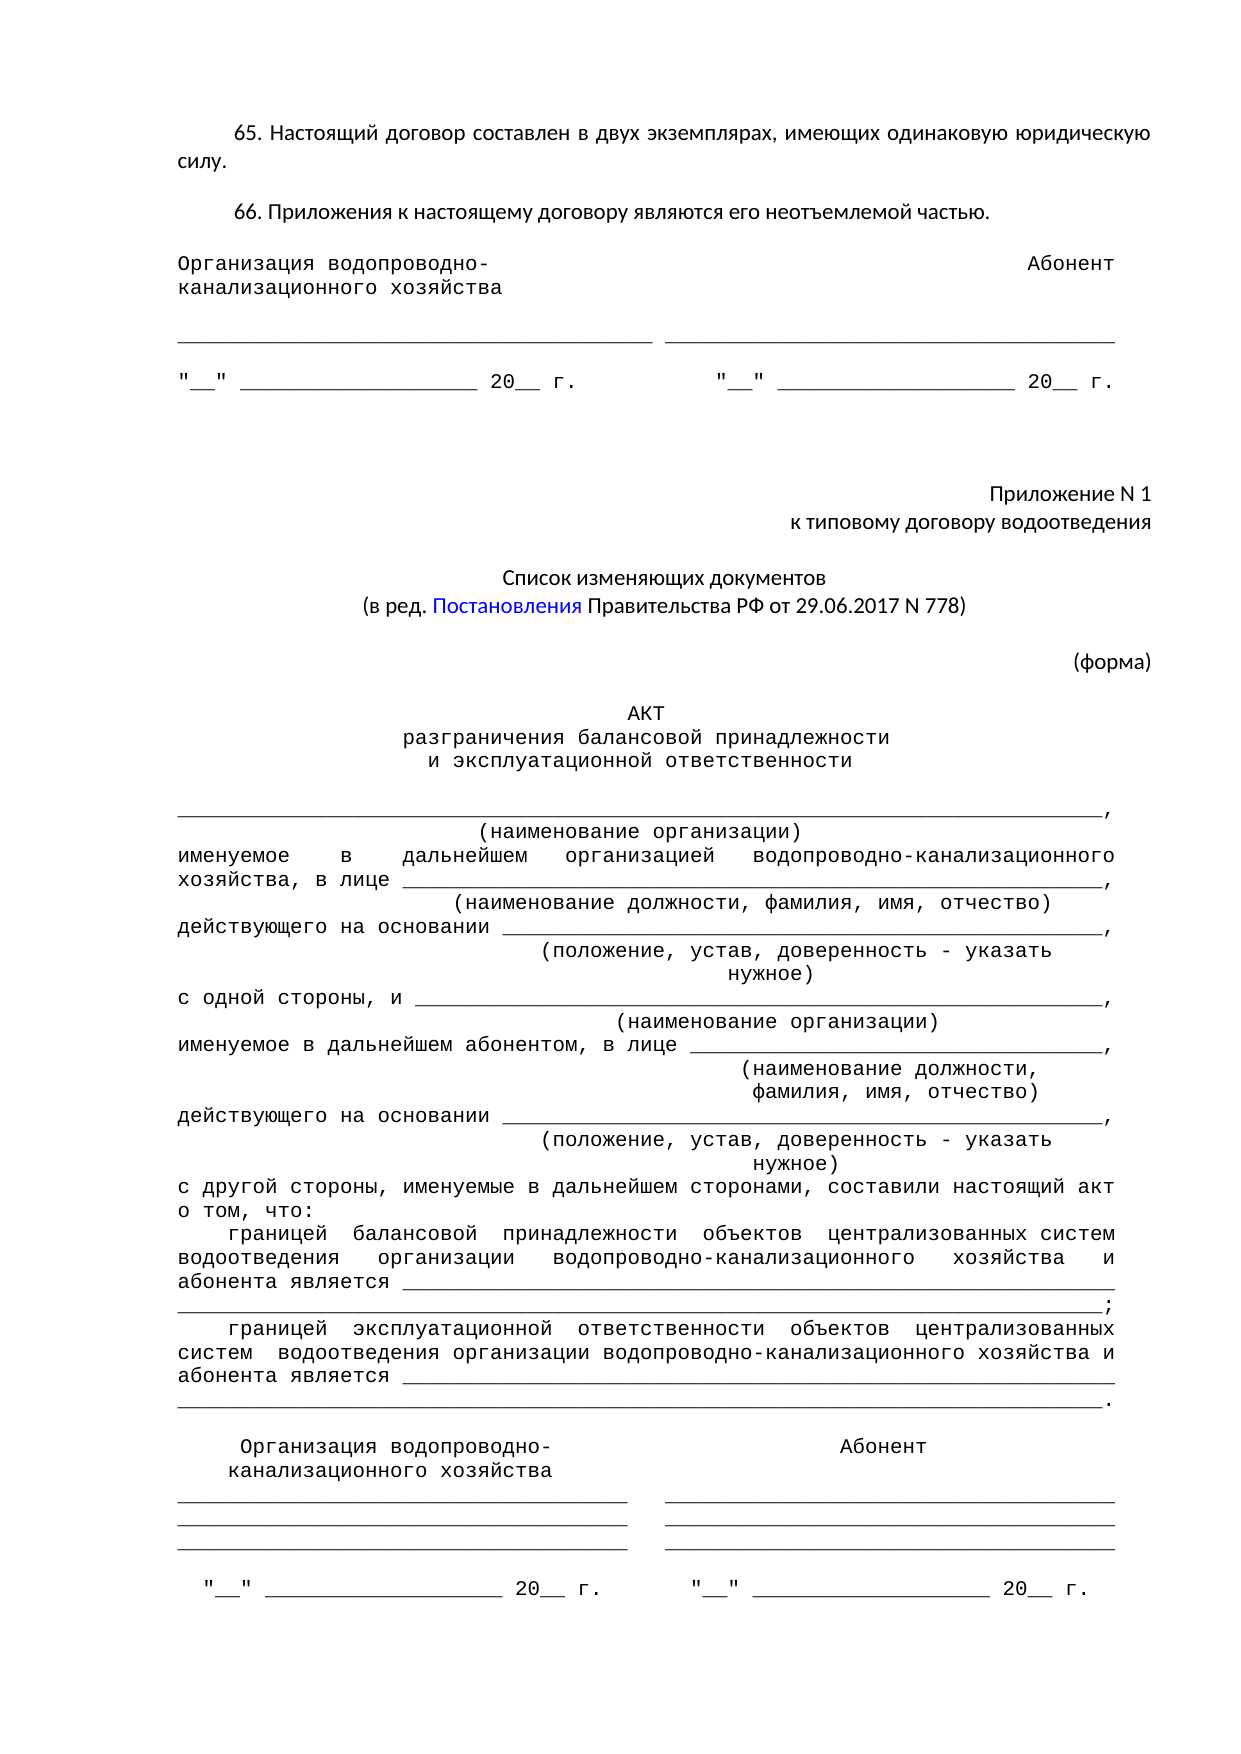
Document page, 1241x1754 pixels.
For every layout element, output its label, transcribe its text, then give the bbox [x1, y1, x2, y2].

text (наименование должности, фамилия, имя, отчество) [177, 892, 1152, 916]
text систем водоотведения организации водопроводно-канализационного хозяйства и [177, 1342, 1152, 1365]
text Приложение N 1 [177, 479, 1152, 507]
text (наименование организации) [177, 821, 1152, 845]
text ____________________________________ ____________________________________ [177, 1507, 1152, 1531]
text к типовому договору водоотведения [177, 507, 1152, 535]
text с одной стороны, и _______________________________________________________, [177, 987, 1152, 1011]
text ______________________________________ ____________________________________ [177, 324, 1152, 348]
text границей балансовой принадлежности объектов централизованных систем [177, 1223, 1152, 1247]
text (наименование должности, [177, 1058, 1152, 1082]
text Список изменяющих документов [177, 563, 1152, 591]
text хозяйства, в лице ________________________________________________________, [177, 869, 1152, 892]
text фамилия, имя, отчество) [177, 1082, 1152, 1105]
text канализационного хозяйства [177, 1460, 1152, 1483]
text __________________________________________________________________________. [177, 1389, 1152, 1413]
text __________________________________________________________________________, [177, 798, 1152, 821]
text о том, что: [177, 1200, 1152, 1223]
text нужное) [177, 1152, 1152, 1176]
text именуемое в дальнейшем абонентом, в лице _________________________________, [177, 1034, 1152, 1058]
text __________________________________________________________________________; [177, 1294, 1152, 1318]
text Организация водопроводно- Абонент [177, 253, 1152, 277]
text и эксплуатационной ответственности [177, 751, 1152, 774]
text границей эксплуатационной ответственности объектов централизованных [177, 1318, 1152, 1342]
text (положение, устав, доверенность - указать [177, 940, 1152, 963]
text действующего на основании ________________________________________________, [177, 916, 1152, 940]
text именуемое в дальнейшем организацией водопроводно-канализационного [177, 845, 1152, 869]
text абонента является _________________________________________________________ [177, 1271, 1152, 1294]
text действующего на основании ________________________________________________, [177, 1105, 1152, 1129]
text нужное) [177, 963, 1152, 987]
text Организация водопроводно- Абонент [177, 1436, 1152, 1460]
text канализационного хозяйства [177, 277, 1152, 300]
text (положение, устав, доверенность - указать [177, 1129, 1152, 1152]
text (форма) [177, 647, 1152, 675]
text разграничения балансовой принадлежности [177, 727, 1152, 751]
text ____________________________________ ____________________________________ [177, 1483, 1152, 1507]
text водоотведения организации водопроводно-канализационного хозяйства и [177, 1247, 1152, 1271]
text (в ред. Постановления Правительства РФ от 29.06.2017 N 778) [177, 591, 1152, 619]
text 66. Приложения к настоящему договору являются его неотъемлемой частью. [177, 197, 1152, 225]
text "__" ___________________ 20__ г. "__" ___________________ 20__ г. [177, 1578, 1152, 1602]
text абонента является _________________________________________________________ [177, 1365, 1152, 1389]
text 65. Настоящий договор составлен в двух экземплярах, имеющих одинаковую юридическую силу. [177, 118, 1152, 174]
text ____________________________________ ____________________________________ [177, 1531, 1152, 1554]
text "__" ___________________ 20__ г. "__" ___________________ 20__ г. [177, 371, 1152, 395]
text АКТ [177, 703, 1152, 727]
text с другой стороны, именуемые в дальнейшем сторонами, составили настоящий акт [177, 1176, 1152, 1200]
text (наименование организации) [177, 1011, 1152, 1034]
